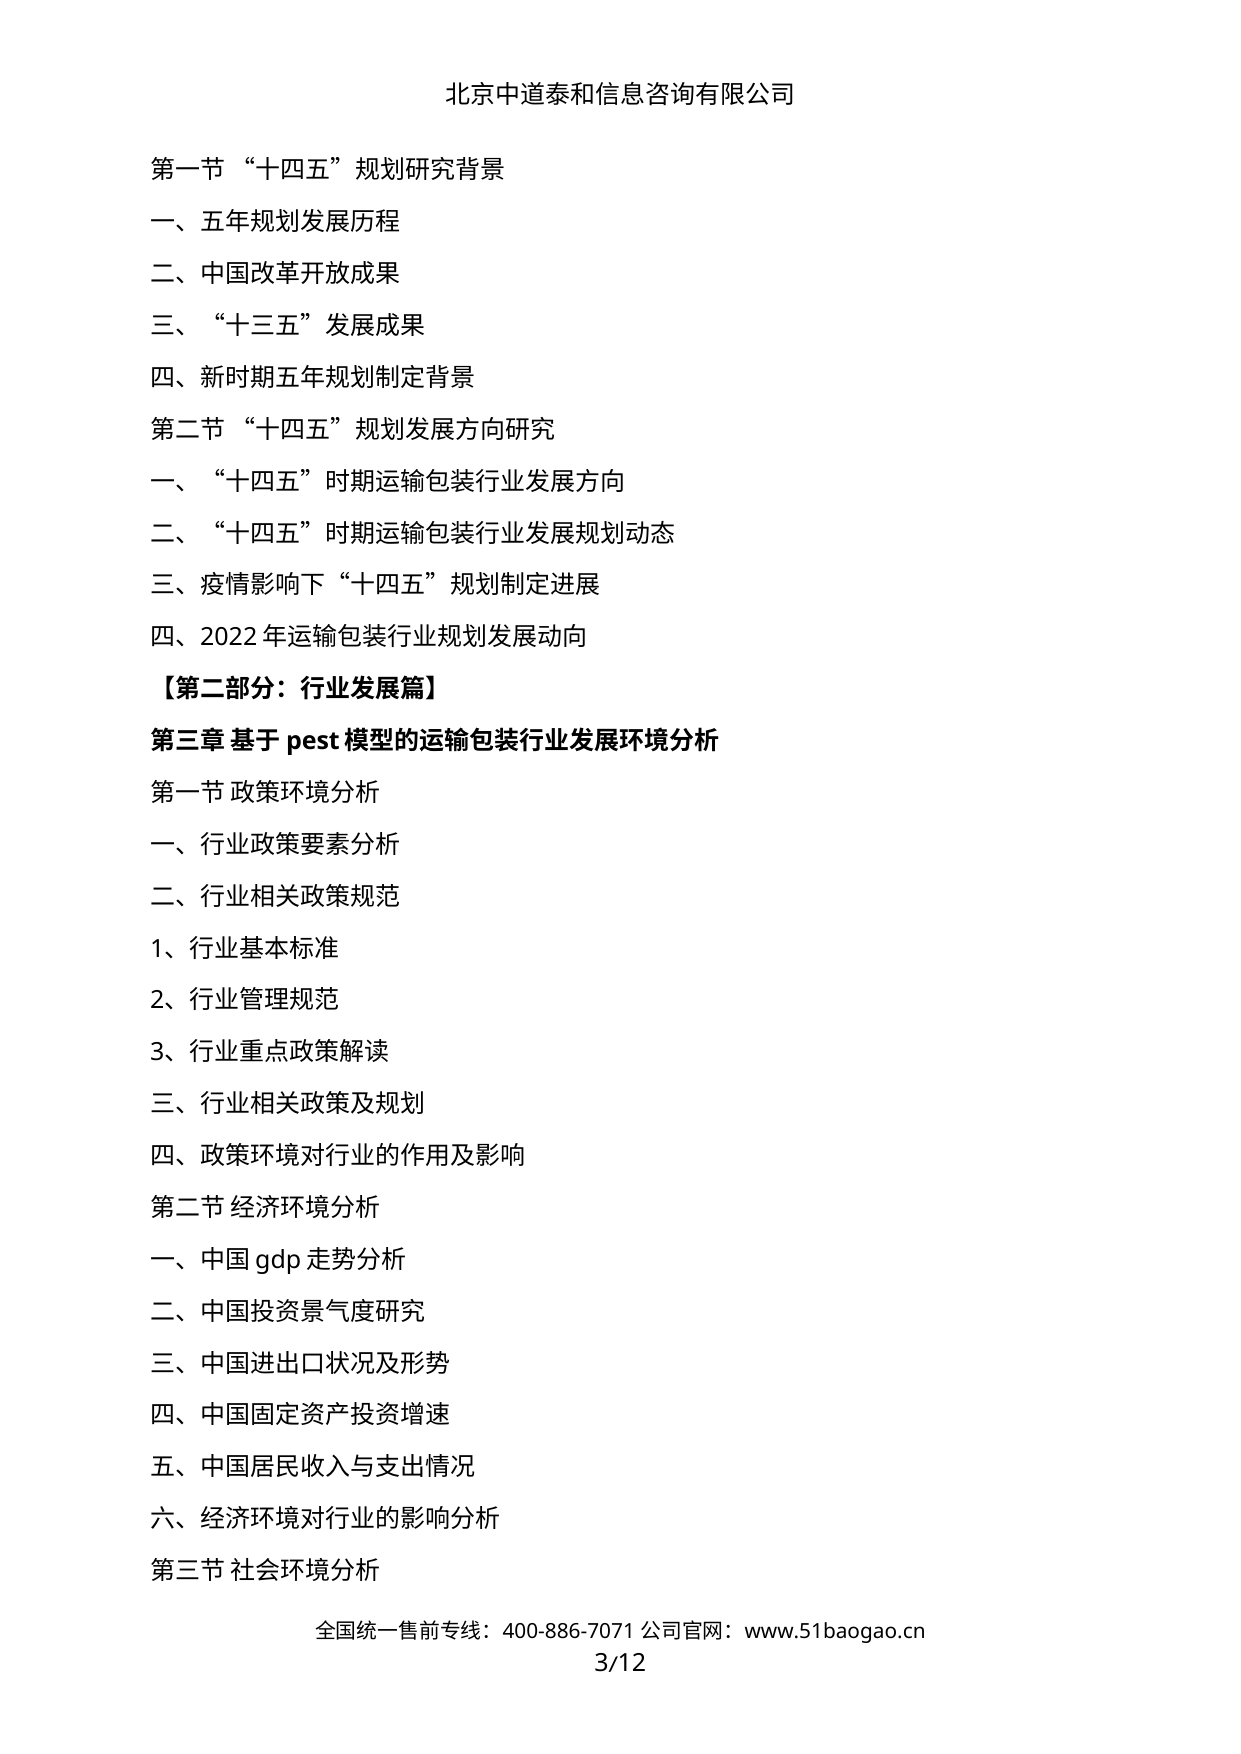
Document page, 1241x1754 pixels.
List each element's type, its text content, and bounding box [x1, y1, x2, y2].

text 三、“十三五”发展成果 [150, 306, 1090, 342]
text 一、“十四五”时期运输包装行业发展方向 [150, 461, 1090, 497]
text 3、行业重点政策解读 [150, 1032, 1090, 1068]
text 四、政策环境对行业的作用及影响 [150, 1136, 1090, 1172]
text 二、行业相关政策规范 [150, 876, 1090, 912]
text 五、中国居民收入与支出情况 [150, 1447, 1090, 1483]
text 四、2022年运输包装行业规划发展动向 [150, 617, 1090, 653]
text 四、中国固定资产投资增速 [150, 1395, 1090, 1431]
text 二、中国投资景气度研究 [150, 1291, 1090, 1327]
text 1、行业基本标准 [150, 928, 1090, 964]
text 第一节 “十四五”规划研究背景 [150, 150, 1090, 186]
text 三、行业相关政策及规划 [150, 1084, 1090, 1120]
text 【第二部分：行业发展篇】 [150, 669, 1090, 705]
text 二、中国改革开放成果 [150, 254, 1090, 290]
text 六、经济环境对行业的影响分析 [150, 1499, 1090, 1535]
text 第三章 基于pest模型的运输包装行业发展环境分析 [150, 721, 1090, 757]
text 二、“十四五”时期运输包装行业发展规划动态 [150, 513, 1090, 549]
text 第三节 社会环境分析 [150, 1551, 1090, 1587]
text 第一节 政策环境分析 [150, 772, 1090, 809]
text 一、中国gdp走势分析 [150, 1239, 1090, 1276]
text 2、行业管理规范 [150, 980, 1090, 1016]
text 第二节 经济环境分析 [150, 1187, 1090, 1224]
text 一、行业政策要素分析 [150, 824, 1090, 861]
text 四、新时期五年规划制定背景 [150, 357, 1090, 394]
text 三、疫情影响下“十四五”规划制定进展 [150, 565, 1090, 601]
text 三、中国进出口状况及形势 [150, 1343, 1090, 1379]
text 一、五年规划发展历程 [150, 202, 1090, 238]
text 第二节 “十四五”规划发展方向研究 [150, 409, 1090, 446]
